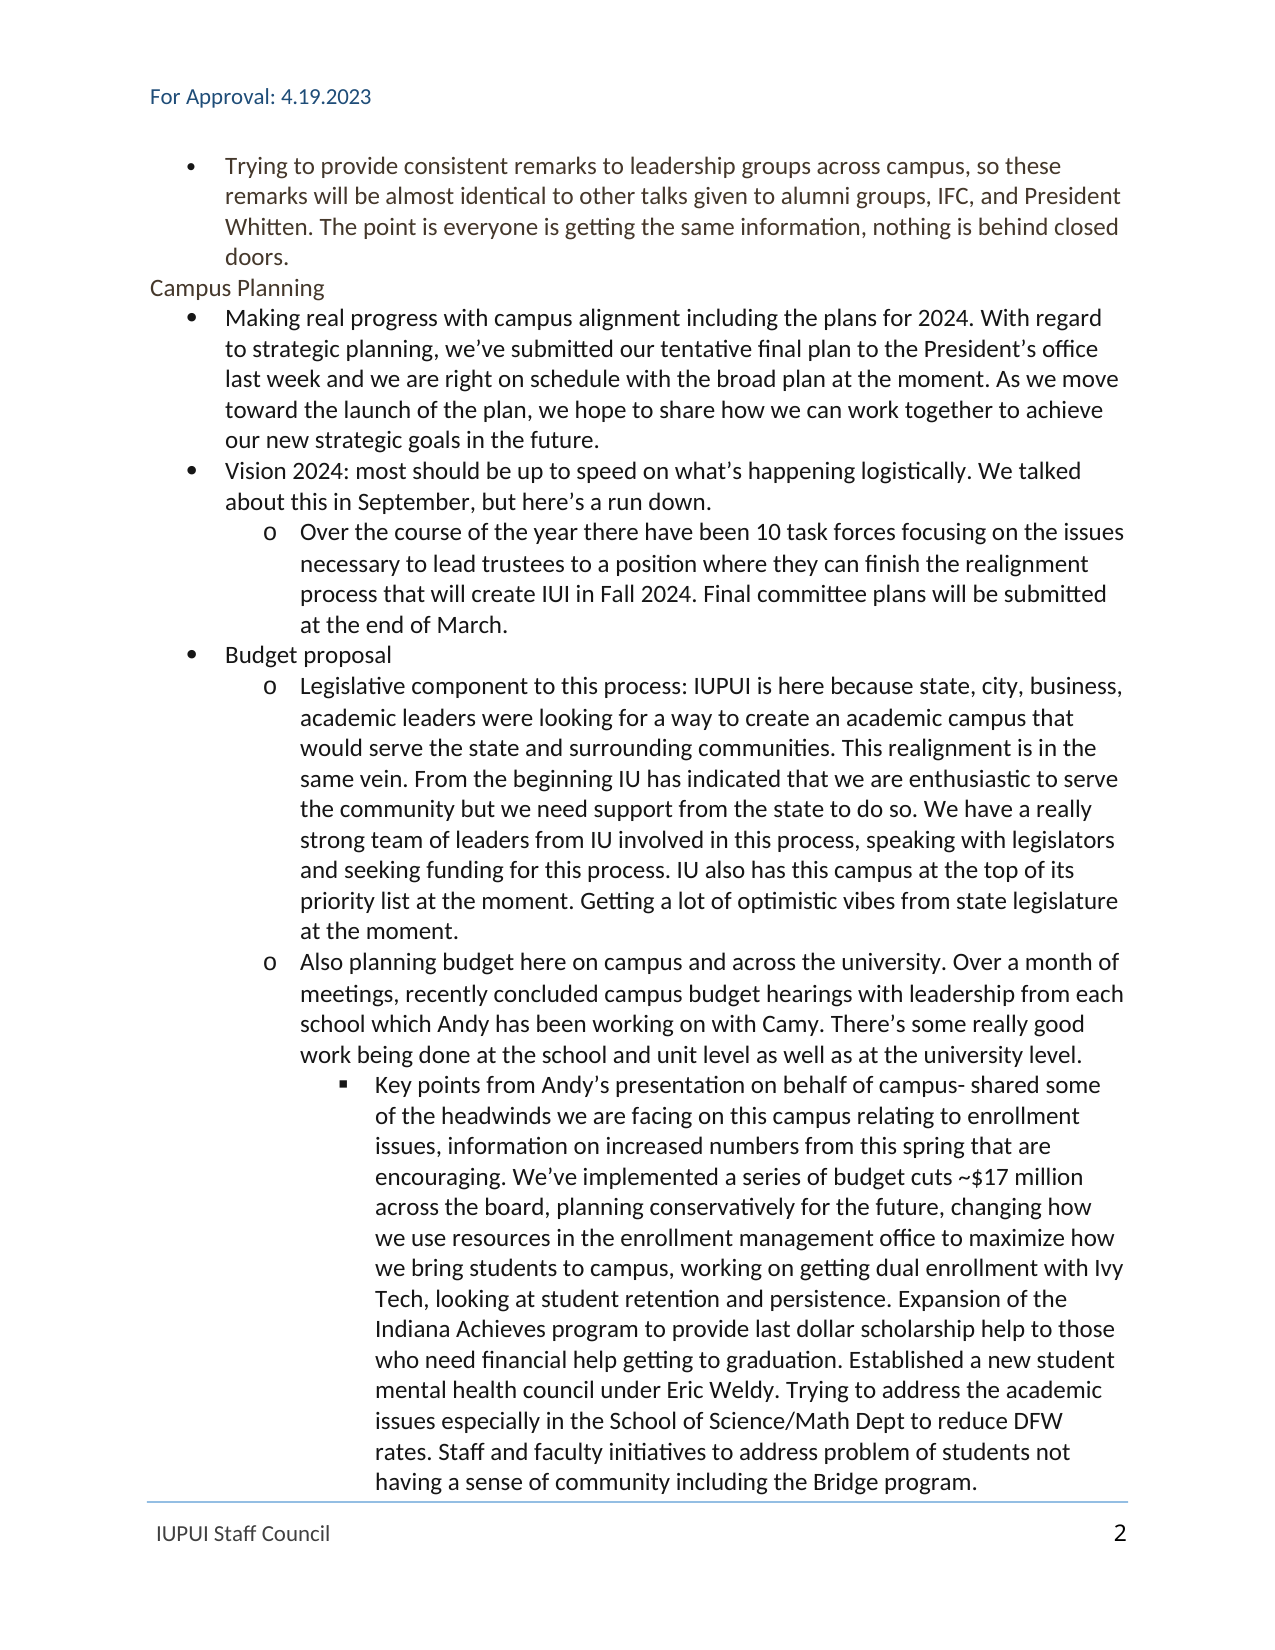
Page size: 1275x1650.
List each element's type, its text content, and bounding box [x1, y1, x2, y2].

text Campus Planning [150, 272, 1125, 303]
list Key points from Andy’s presentation on behalf of campus- shared some of the headwinds we are facing on this campus relating to enrollment issues, information on increased numbers from this spring that are encouraging. We’ve implemented a series of budget cuts ~$17 million across the board, planning conservatively for the future, changing how we use resources in the enrollment management office to maximize how we bring students to campus, working on getting dual enrollment with Ivy Tech, looking at student retention and persistence. Expansion of the Indiana Achieves program to provide last dollar scholarship help to those who need financial help getting to graduation. Established a new student mental health council under Eric Weldy. Trying to address the academic issues especially in the School of Science/Math Dept to reduce DFW rates. Staff and faculty initiatives to address problem of students not having a sense of community including the Bridge program. [337, 1069, 1125, 1497]
list Vision 2024: most should be up to speed on what’s happening logistically. We talked about this in September, but here’s a run down. [187, 455, 1125, 516]
list Legislative component to this process: IUPUI is here because state, city, business, academic leaders were looking for a way to create an academic campus that would serve the state and surrounding communities. This realignment is in the same vein. From the beginning IU has indicated that we are enthusiastic to serve the community but we need support from the state to do so. We have a really strong team of leaders from IU involved in this process, speaking with legislators and seeking funding for this process. IU also has this campus at the top of its priority list at the moment. Getting a lot of optimistic vibes from state legislature at the moment. [262, 670, 1125, 946]
list Making real progress with campus alignment including the plans for 2024. With regard to strategic planning, we’ve submitted our tentative final plan to the President’s office last week and we are right on schedule with the broad plan at the moment. As we move toward the launch of the plan, we hope to share how we can work together to achieve our new strategic goals in the future. [187, 303, 1125, 455]
list Over the course of the year there have been 10 task forces focusing on the issues necessary to lead trustees to a position where they can finish the realignment process that will create IUI in Fall 2024. Final committee plans will be submitted at the end of March. [262, 516, 1125, 639]
list Also planning budget here on campus and across the university. Over a month of meetings, recently concluded campus budget hearings with leadership from each school which Andy has been working on with Camy. There’s some really good work being done at the school and unit level as well as at the university level. [262, 946, 1125, 1069]
list Budget proposal [187, 639, 1125, 670]
list Trying to provide consistent remarks to leadership groups across campus, so these remarks will be almost identical to other talks given to alumni groups, IFC, and President Whitten. The point is everyone is getting the same information, nothing is behind closed doors. [187, 150, 1125, 272]
